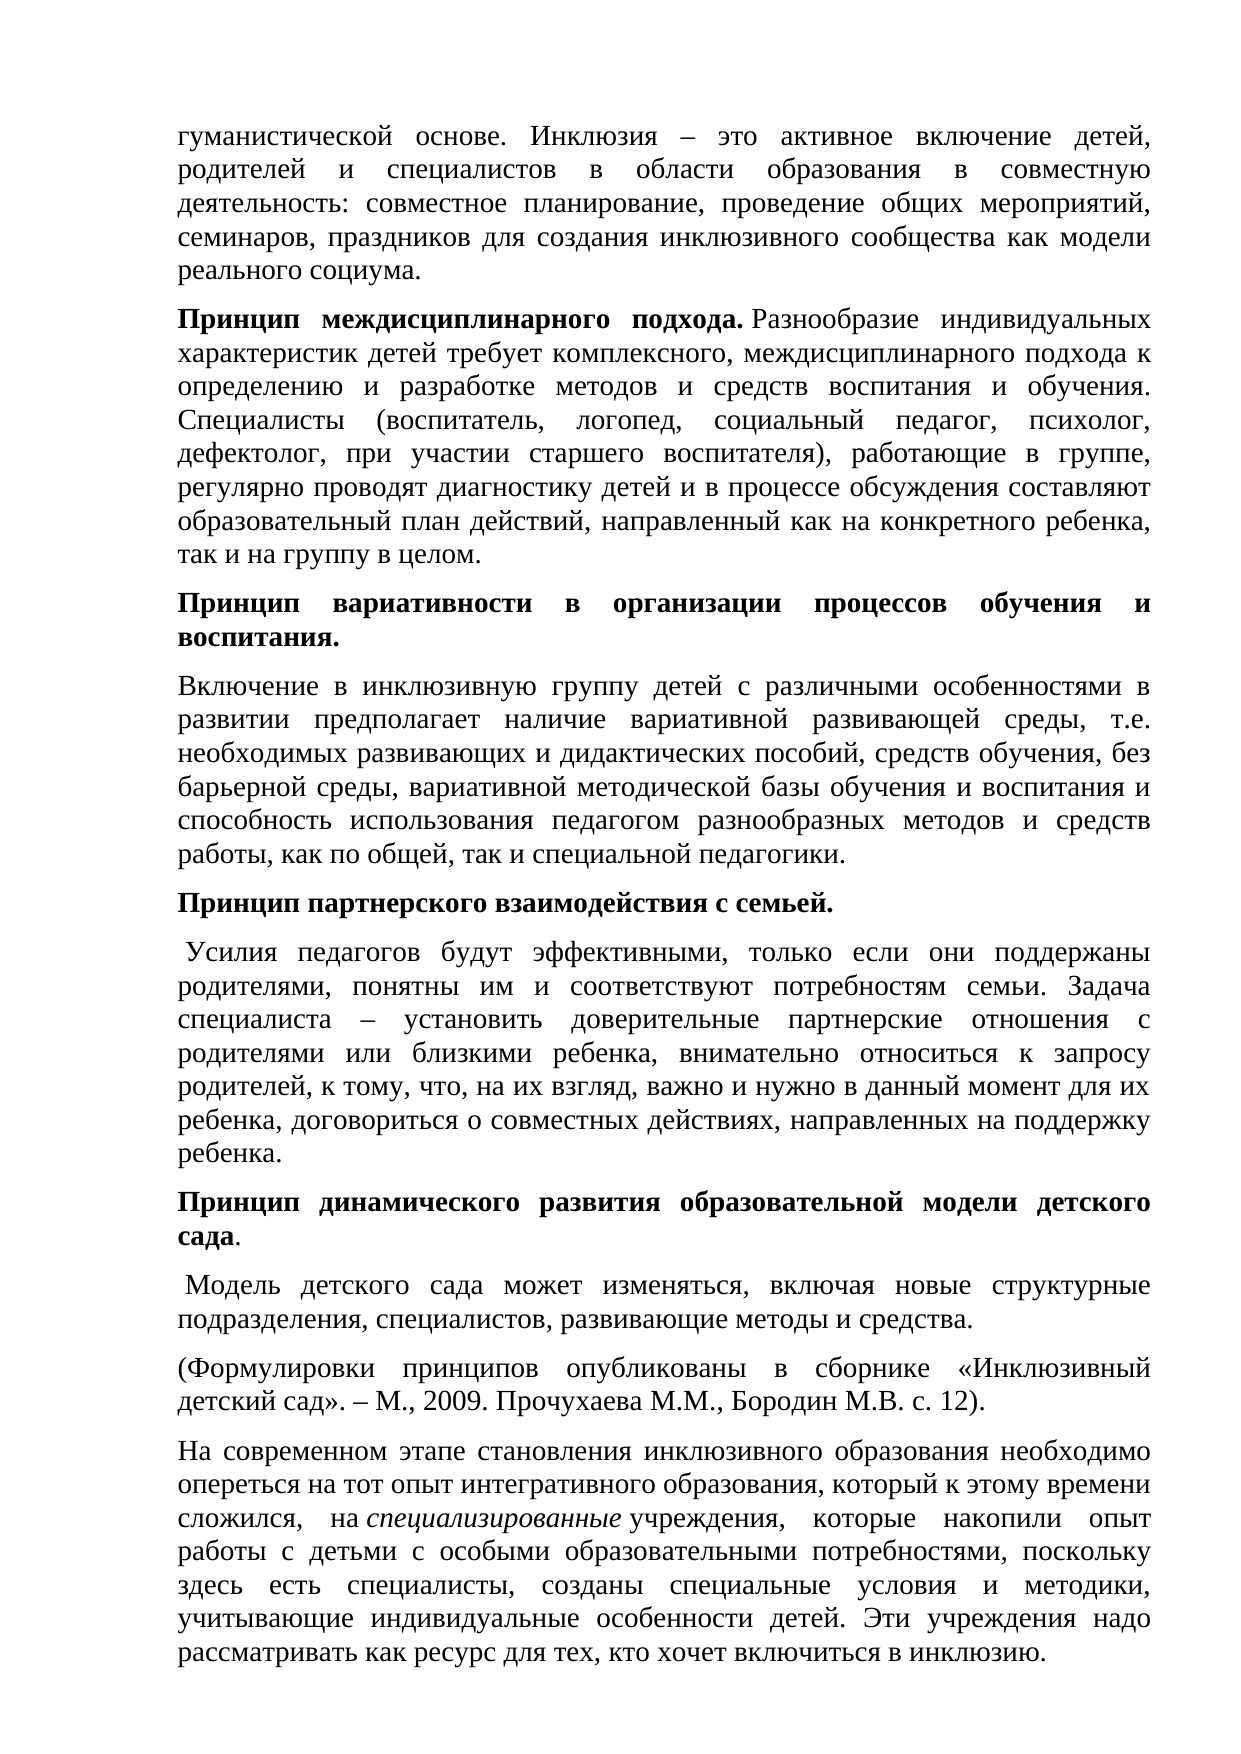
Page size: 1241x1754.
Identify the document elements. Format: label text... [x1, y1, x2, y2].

text Принцип динамического развития образовательной модели детского сада. [177, 1184, 1152, 1252]
text Включение в инклюзивную группу детей с различными особенностями в развитии предполагает наличие вариативной развивающей среды, т.е. необходимых развивающих и дидактических пособий, средств обучения, без барьерной среды, вариативной методической базы обучения и воспитания и способность использования педагогом разнообразных методов и средств работы, как по общей, так и специальной педагогики. [177, 668, 1152, 869]
text Принцип вариативности в организации процессов обучения и воспитания. [177, 585, 1152, 652]
text Усилия педагогов будут эффективными, только если они поддержаны родителями, понятны им и соответствуют потребностям семьи. Задача специалиста – установить доверительные партнерские отношения с родителями или близкими ребенка, внимательно относиться к запросу родителей, к тому, что, на их взгляд, важно и нужно в данный момент для их ребенка, договориться о совместных действиях, направленных на поддержку ребенка. [177, 934, 1152, 1169]
text Принцип междисциплинарного подхода. Разнообразие индивидуальных характеристик детей требует комплексного, междисциплинарного подхода к определению и разработке методов и средств воспитания и обучения. Специалисты (воспитатель, логопед, социальный педагог, психолог, дефектолог, при участии старшего воспитателя), работающие в группе, регулярно проводят диагностику детей и в процессе обсуждения составляют образовательный план действий, направленный как на конкретного ребенка, так и на группу в целом. [177, 301, 1152, 570]
text На современном этапе становления инклюзивного образования необходимо опереться на тот опыт интегративного образования, который к этому времени сложился, на специализированные учреждения, которые накопили опыт работы с детьми с особыми образовательными потребностями, поскольку здесь есть специалисты, созданы специальные условия и методики, учитывающие индивидуальные особенности детей. Эти учреждения надо рассматривать как ресурс для тех, кто хочет включиться в инклюзию. [177, 1433, 1152, 1667]
text (Формулировки принципов опубликованы в сборнике «Инклюзивный детский сад». – М., 2009. Прочухаева М.М., Бородин М.В. с. 12). [177, 1350, 1152, 1417]
text Модель детского сада может изменяться, включая новые структурные подразделения, специалистов, развивающие методы и средства. [177, 1267, 1152, 1334]
text Принцип партнерского взаимодействия с семьей. [177, 885, 1152, 918]
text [177, 118, 1152, 286]
